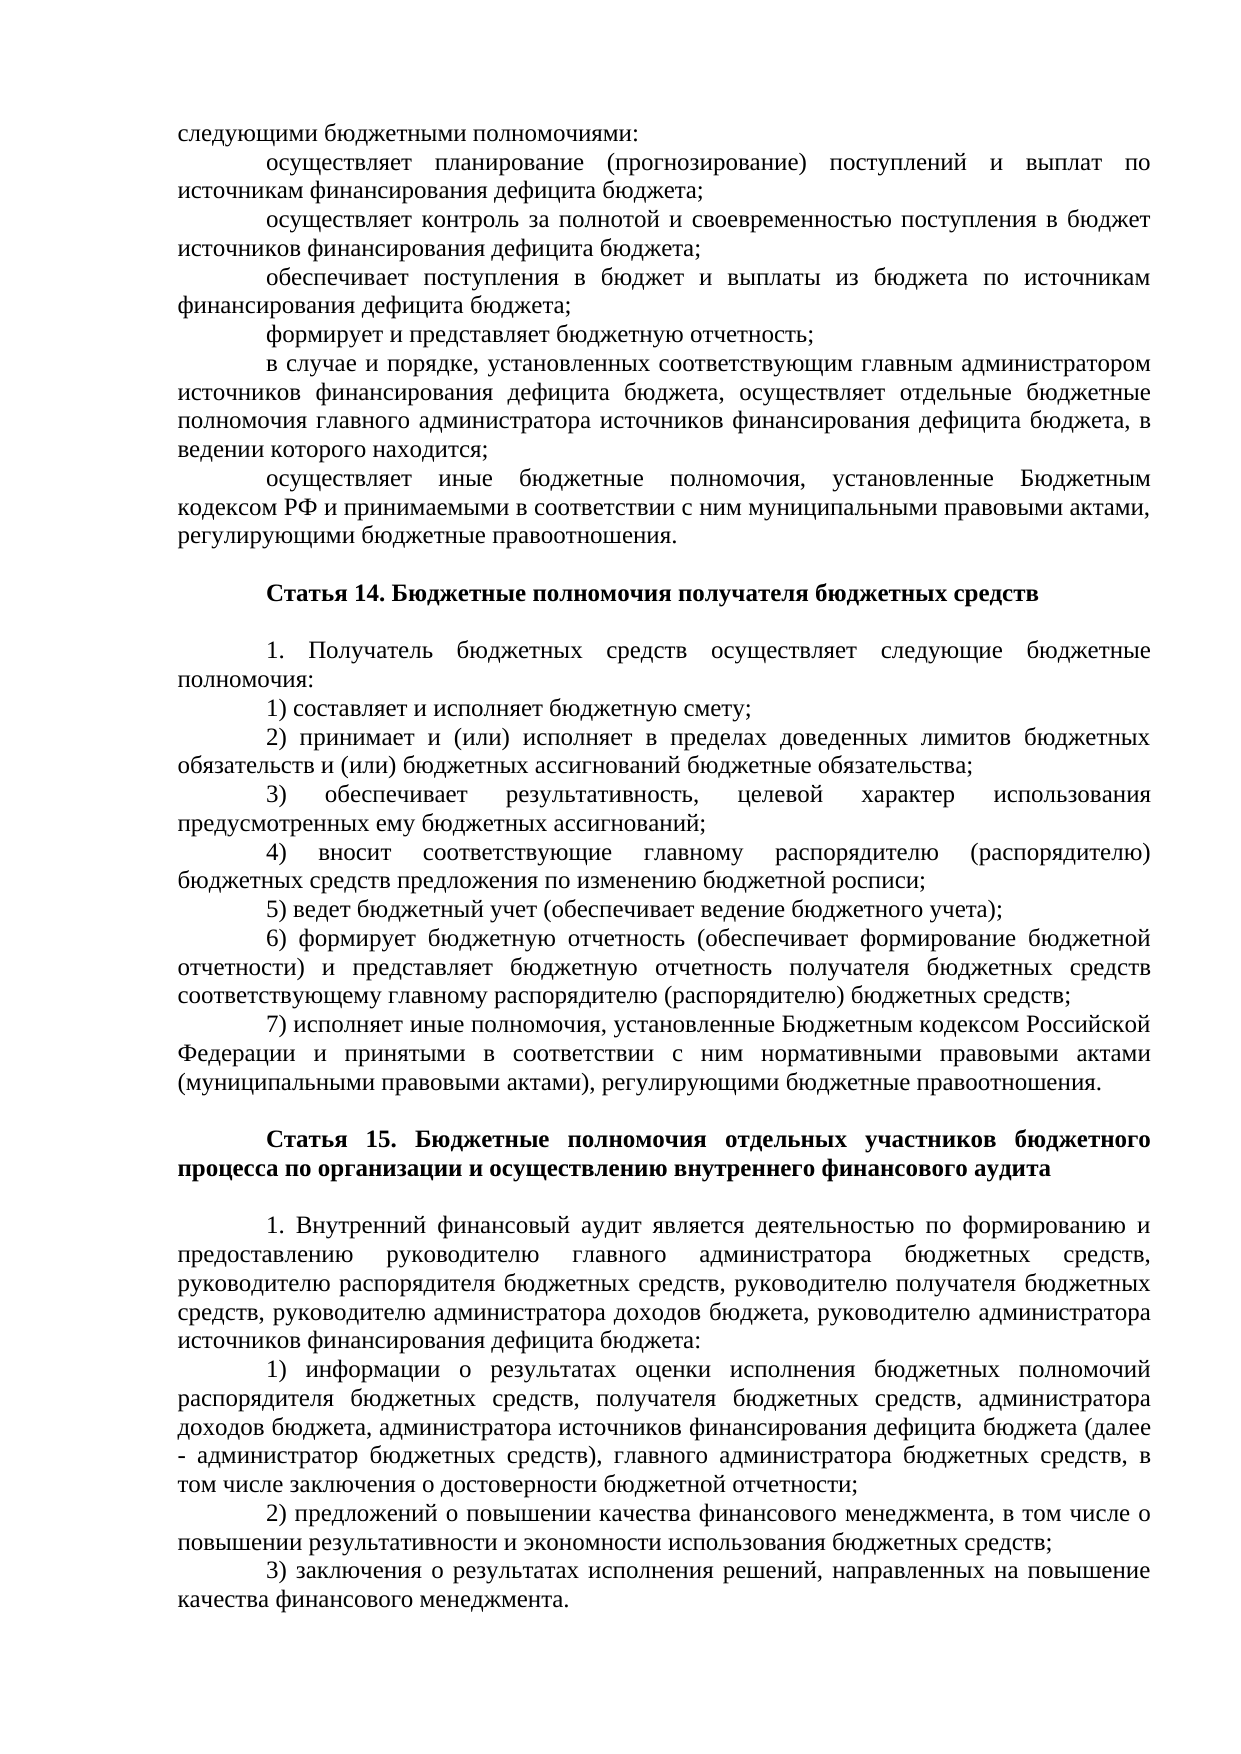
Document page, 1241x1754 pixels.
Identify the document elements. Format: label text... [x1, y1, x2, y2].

text 3) обеспечивает результативность, целевой характер использования предусмотренных ему бюджетных ассигнований; [177, 779, 1152, 837]
text обеспечивает поступления в бюджет и выплаты из бюджета по источникам финансирования дефицита бюджета; [177, 262, 1152, 319]
text 1. Внутренний финансовый аудит является деятельностью по формированию и предоставлению руководителю главного администратора бюджетных средств, руководителю распорядителя бюджетных средств, руководителю получателя бюджетных средств, руководителю администратора доходов бюджета, руководителю администратора источников финансирования дефицита бюджета: [177, 1211, 1152, 1354]
text в случае и порядке, установленных соответствующим главным администратором источников финансирования дефицита бюджета, осуществляет отдельные бюджетные полномочия главного администратора источников финансирования дефицита бюджета, в ведении которого находится; [177, 348, 1152, 463]
text 1) информации о результатах оценки исполнения бюджетных полномочий распорядителя бюджетных средств, получателя бюджетных средств, администратора доходов бюджета, администратора источников финансирования дефицита бюджета (далее - администратор бюджетных средств), главного администратора бюджетных средств, в том числе заключения о достоверности бюджетной отчетности; [177, 1354, 1152, 1498]
text Статья 15. Бюджетные полномочия отдельных участников бюджетного процесса по организации и осуществлению внутреннего финансового аудита [177, 1124, 1152, 1182]
text формирует и представляет бюджетную отчетность; [177, 319, 1152, 348]
text 4) вносит соответствующие главному распорядителю (распорядителю) бюджетных средств предложения по изменению бюджетной росписи; [177, 837, 1152, 894]
text Статья 14. Бюджетные полномочия получателя бюджетных средств [177, 578, 1152, 607]
text 3) заключения о результатах исполнения решений, направленных на повышение качества финансового менеджмента. [177, 1556, 1152, 1613]
text осуществляет контроль за полнотой и своевременностью поступления в бюджет источников финансирования дефицита бюджета; [177, 204, 1152, 262]
text 2) предложений о повышении качества финансового менеджмента, в том числе о повышении результативности и экономности использования бюджетных средств; [177, 1498, 1152, 1556]
text 6) формирует бюджетную отчетность (обеспечивает формирование бюджетной отчетности) и представляет бюджетную отчетность получателя бюджетных средств соответствующему главному распорядителю (распорядителю) бюджетных средств; [177, 923, 1152, 1009]
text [177, 118, 1152, 147]
text 2) принимает и (или) исполняет в пределах доведенных лимитов бюджетных обязательств и (или) бюджетных ассигнований бюджетные обязательства; [177, 722, 1152, 779]
text 1. Получатель бюджетных средств осуществляет следующие бюджетные полномочия: [177, 636, 1152, 693]
text 7) исполняет иные полномочия, установленные Бюджетным кодексом Российской Федерации и принятыми в соответствии с ним нормативными правовыми актами (муниципальными правовыми актами), регулирующими бюджетные правоотношения. [177, 1009, 1152, 1096]
text осуществляет планирование (прогнозирование) поступлений и выплат по источникам финансирования дефицита бюджета; [177, 147, 1152, 204]
text 1) составляет и исполняет бюджетную смету; [177, 693, 1152, 722]
text 5) ведет бюджетный учет (обеспечивает ведение бюджетного учета); [177, 894, 1152, 923]
text осуществляет иные бюджетные полномочия, установленные Бюджетным кодексом РФ и принимаемыми в соответствии с ним муниципальными правовыми актами, регулирующими бюджетные правоотношения. [177, 463, 1152, 549]
